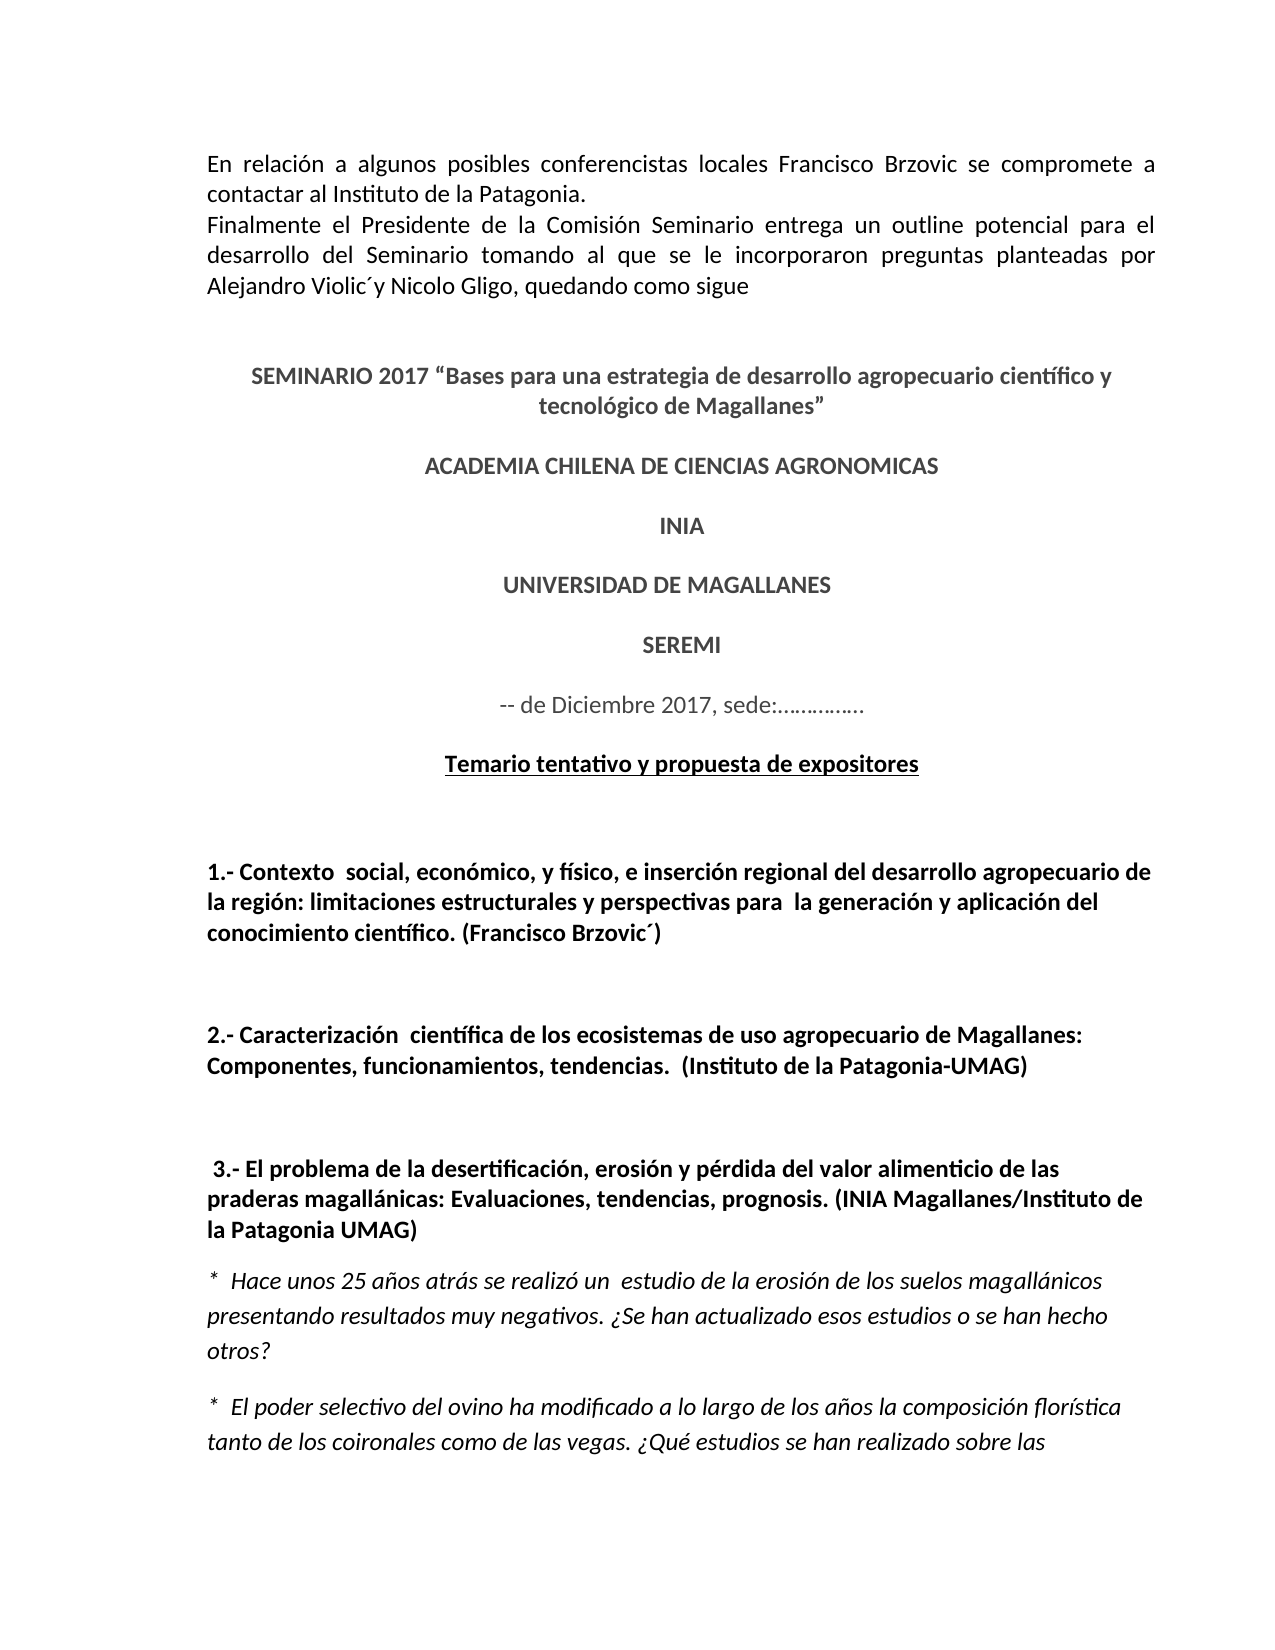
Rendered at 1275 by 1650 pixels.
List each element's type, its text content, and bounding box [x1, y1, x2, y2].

text UNIVERSIDAD DE MAGALLANES [177, 569, 1157, 600]
text ACADEMIA CHILENA DE CIENCIAS AGRONOMICAS [207, 450, 1157, 481]
text Temario tentativo y propuesta de expositores [207, 749, 1157, 779]
text 3.- El problema de la desertificación, erosión y pérdida del valor alimenticio de las praderas magallánicas: Evaluaciones, tendencias, prognosis. (INIA Magallanes/Instituto de la Patagonia UMAG) [207, 1153, 1157, 1244]
text Finalmente el Presidente de la Comisión Seminario entrega un outline potencial para el desarrollo del Seminario tomando al que se le incorporaron preguntas planteadas por Alejandro Violic´y Nicolo Gligo, quedando como sigue [207, 209, 1157, 300]
text SEMINARIO 2017 “Bases para una estrategia de desarrollo agropecuario científico y tecnológico de Magallanes” [207, 360, 1157, 421]
text INIA [207, 510, 1157, 540]
text 2.- Caracterización científica de los ecosistemas de uso agropecuario de Magallanes: Componentes, funcionamientos, tendencias. (Instituto de la Patagonia-UMAG) [207, 1019, 1157, 1081]
text 1.- Contexto social, económico, y físico, e inserción regional del desarrollo agropecuario de la región: limitaciones estructurales y perspectivas para la generación y aplicación del conocimiento científico. (Francisco Brzovic´) [207, 856, 1157, 947]
text -- de Diciembre 2017, sede:…………… [207, 689, 1157, 719]
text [207, 1391, 1157, 1457]
text * Hace unos 25 años atrás se realizó un estudio de la erosión de los suelos magallánicos presentando resultados muy negativos. ¿Se han actualizado esos estudios o se han hecho otros? [207, 1265, 1157, 1366]
text SEREMI [207, 629, 1157, 660]
text En relación a algunos posibles conferencistas locales Francisco Brzovic se compromete a contactar al Instituto de la Patagonia. [207, 148, 1157, 209]
